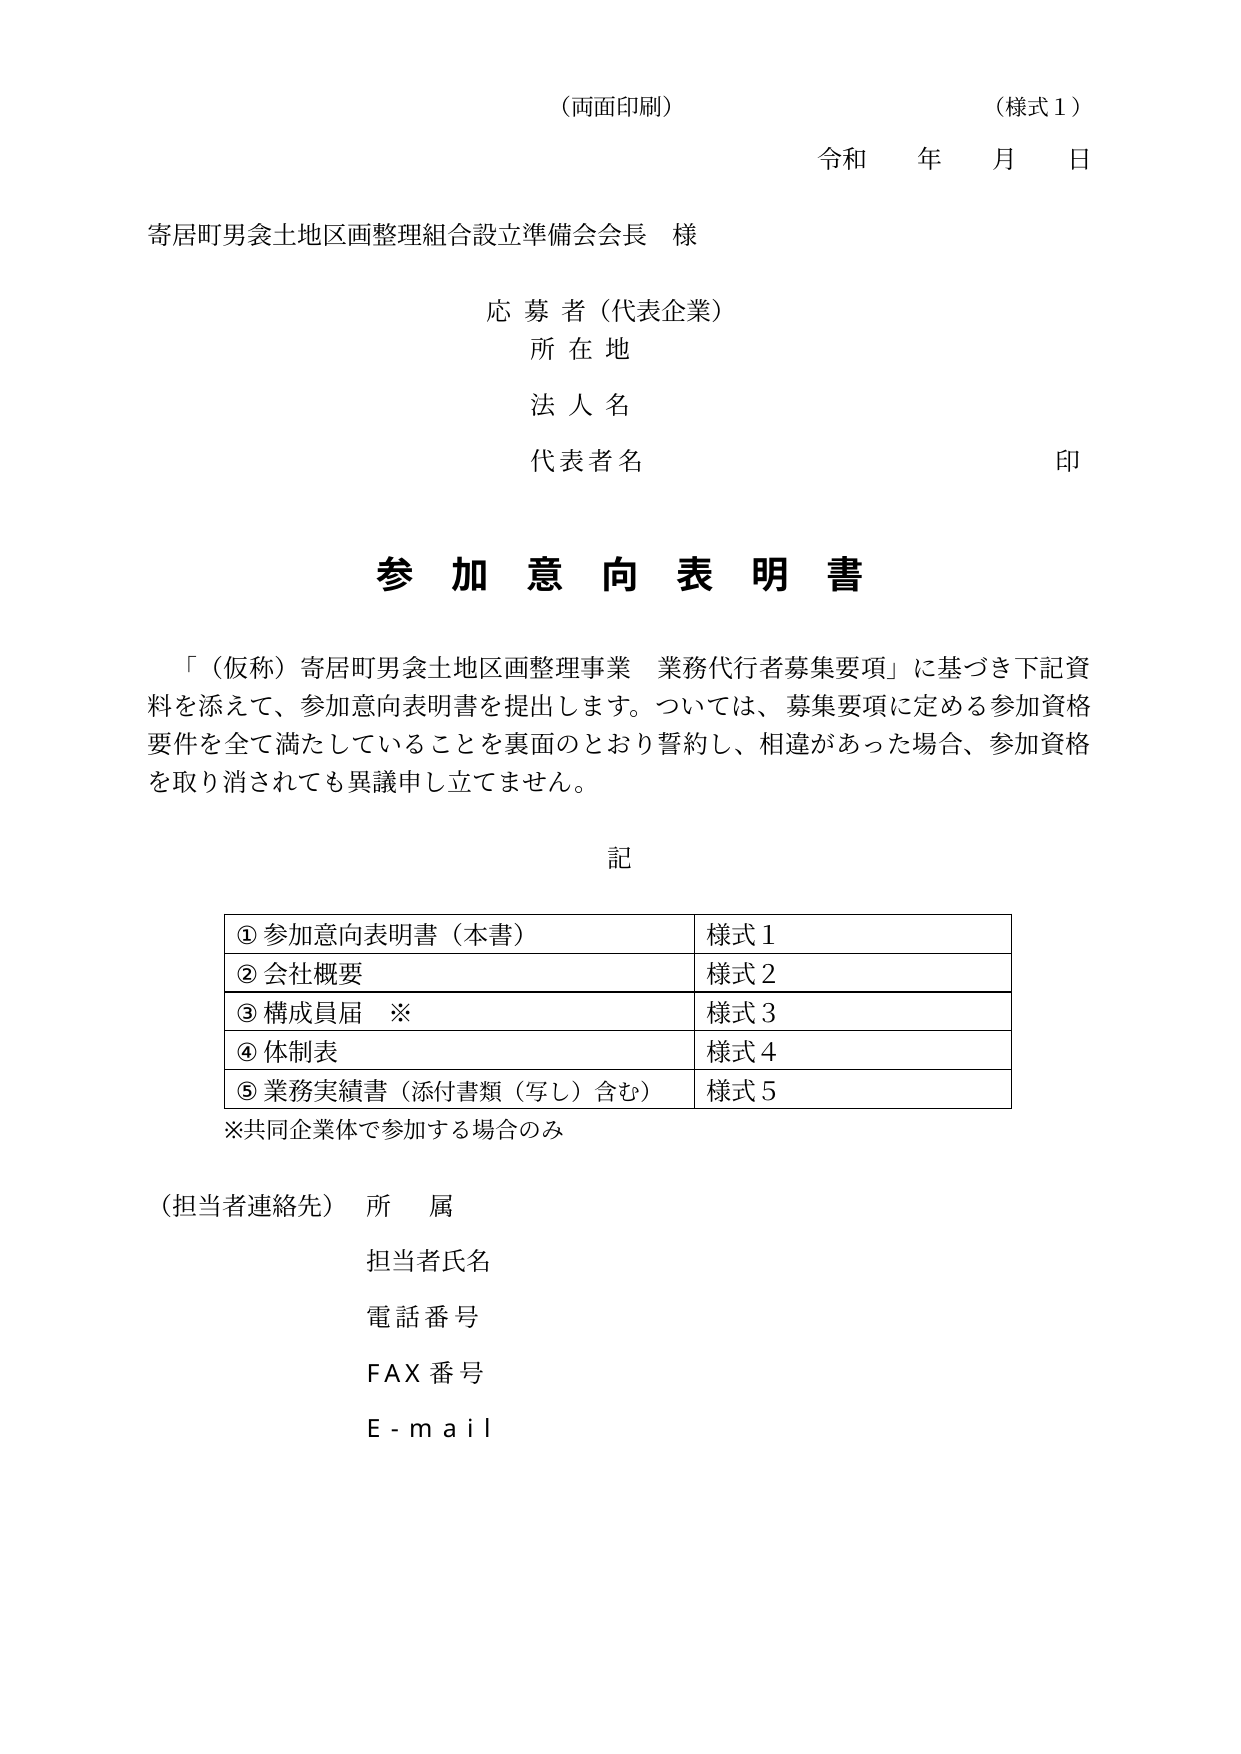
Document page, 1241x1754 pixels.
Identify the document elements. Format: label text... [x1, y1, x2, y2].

subtitle 記 [148, 838, 1092, 876]
table_cell 様式３ [695, 993, 1011, 1030]
text 所在地 [530, 329, 1092, 367]
text 代表者名 印 [530, 441, 1092, 478]
text 担当者氏名 [148, 1241, 1092, 1279]
text （担当者連絡先） 所属 [148, 1185, 1092, 1223]
text E-mail [148, 1409, 1092, 1447]
table_cell 様式５ [695, 1070, 1011, 1108]
table_cell ⑤業務実績書（添付書類（写し）含む） [225, 1070, 694, 1108]
table_cell 様式４ [695, 1031, 1011, 1069]
text ※共同企業体で参加する場合のみ [224, 1109, 1092, 1147]
table_cell ②会社概要 [225, 954, 694, 991]
text 法人名 [530, 385, 1092, 423]
text 令和 年 月 日 [148, 139, 1092, 177]
table_header ①参加意向表明書（本書） [225, 915, 694, 952]
table_cell ③構成員届 ※ [225, 993, 694, 1030]
text 寄居町男衾土地区画整理組合設立準備会会長 様 [148, 215, 1092, 253]
text 参 加 意 向 表 明 書 [148, 534, 1092, 610]
table_header 様式１ [695, 915, 1011, 952]
text 応募者（代表企業） [487, 291, 1092, 329]
text 「（仮称）寄居町男衾土地区画整理事業 業務代行者募集要項」に基づき下記資料を添えて、参加意向表明書を提出します。ついては、募集要項に定める参加資格要件を全て満たしていることを裏面のとおり誓約し、相違があった場合、参加資格を取り消されても異議申し立てません。 [148, 648, 1092, 800]
table_cell ④体制表 [225, 1031, 694, 1069]
text 電話番号 [148, 1297, 1092, 1335]
table_cell 様式２ [695, 954, 1011, 991]
text FAX番号 [148, 1353, 1092, 1391]
